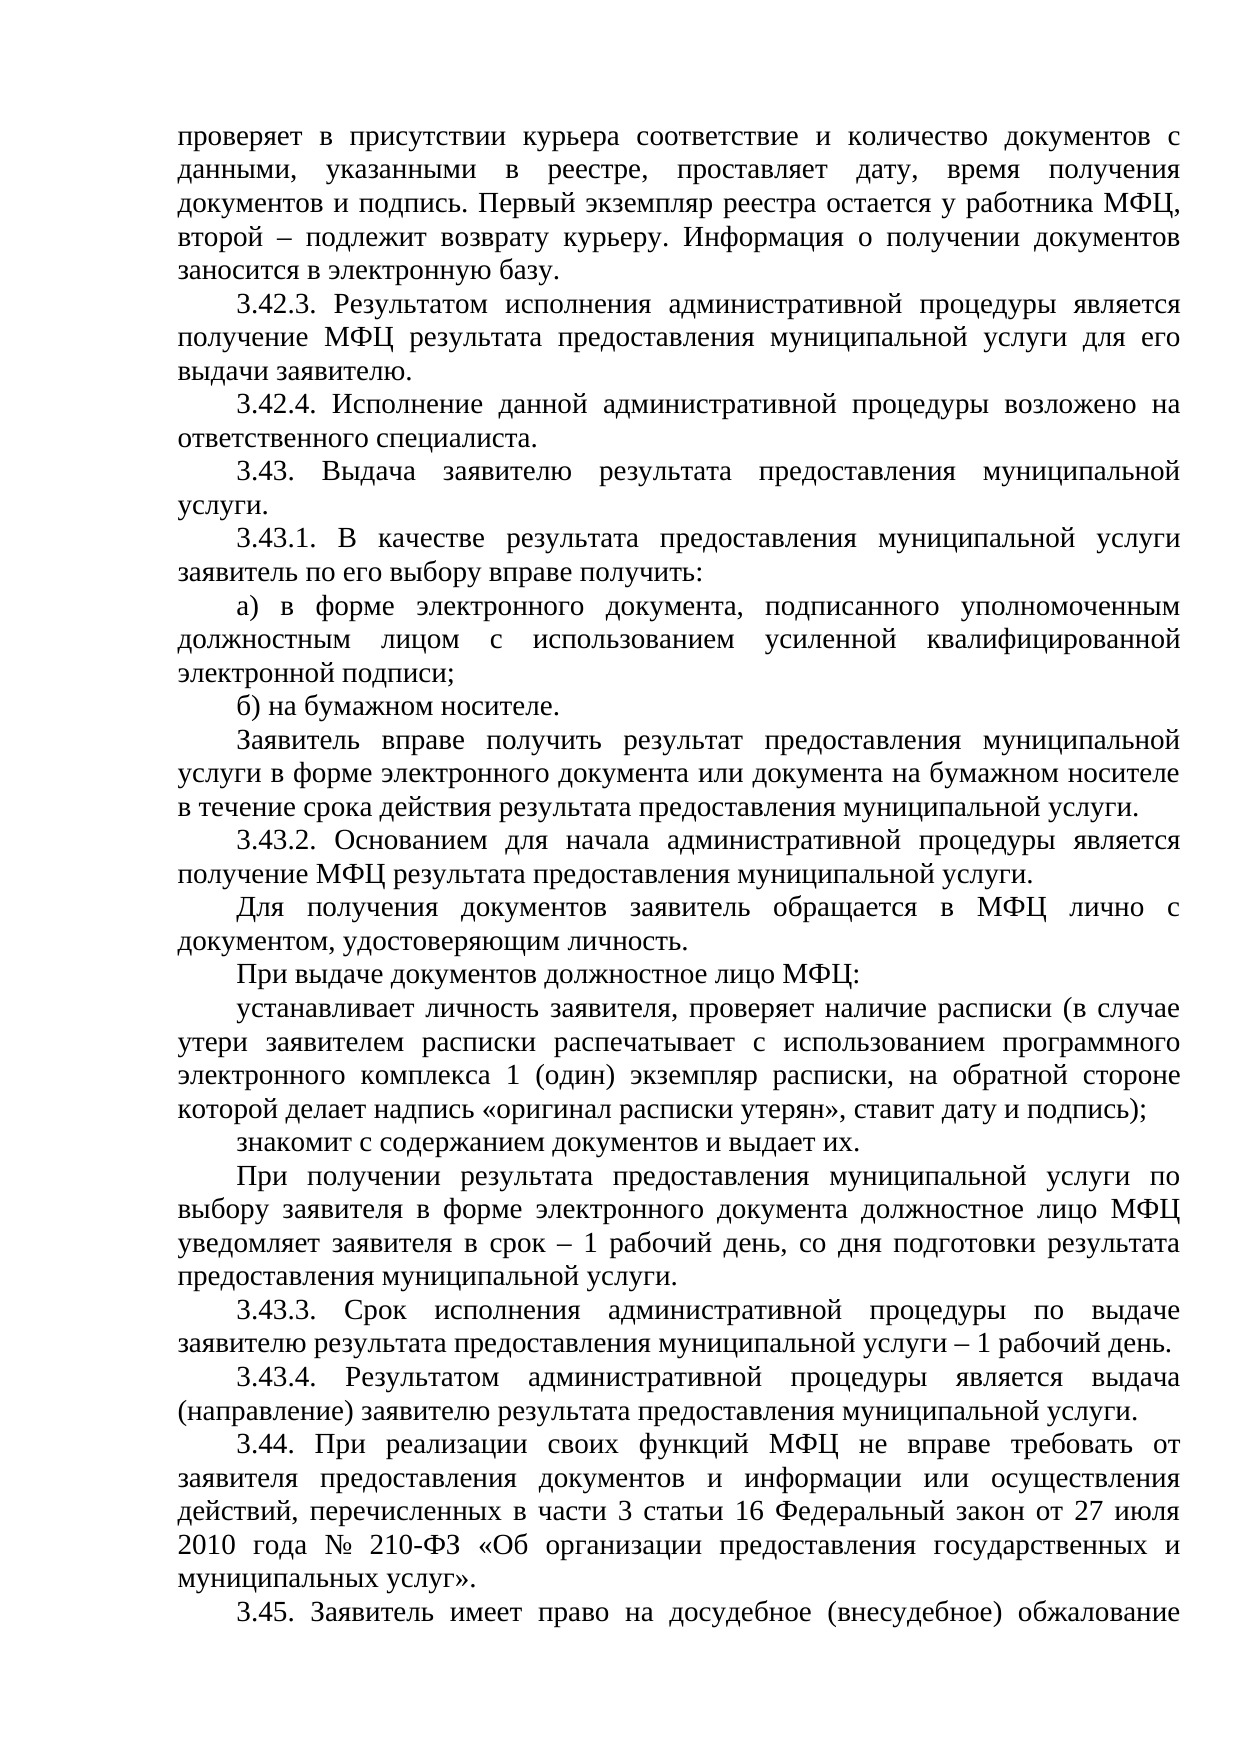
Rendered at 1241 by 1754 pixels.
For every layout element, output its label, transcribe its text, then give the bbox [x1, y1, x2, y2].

text б) на бумажном носителе. [177, 688, 1181, 722]
text 3.42.4. Исполнение данной административной процедуры возложено на ответственного специалиста. [177, 386, 1181, 453]
text устанавливает личность заявителя, проверяет наличие расписки (в случае утери заявителем расписки распечатывает с использованием программного электронного комплекса 1 (один) экземпляр расписки, на обратной стороне которой делает надпись «оригинал расписки утерян», ставит дату и подпись); [177, 990, 1181, 1124]
text 3.42.3. Результатом исполнения административной процедуры является получение МФЦ результата предоставления муниципальной услуги для его выдачи заявителю. [177, 286, 1181, 386]
text знакомит с содержанием документов и выдает их. [177, 1124, 1181, 1158]
text 3.43.4. Результатом административной процедуры является выдача (направление) заявителю результата предоставления муниципальной услуги. [177, 1359, 1181, 1426]
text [177, 1594, 1181, 1627]
text 3.43.3. Срок исполнения административной процедуры по выдаче заявителю результата предоставления муниципальной услуги – 1 рабочий день. [177, 1292, 1181, 1359]
text 3.43.1. В качестве результата предоставления муниципальной услуги заявитель по его выбору вправе получить: [177, 521, 1181, 588]
text а) в форме электронного документа, подписанного уполномоченным должностным лицом с использованием усиленной квалифицированной электронной подписи; [177, 588, 1181, 688]
text 3.43. Выдача заявителю результата предоставления муниципальной услуги. [177, 453, 1181, 521]
text Заявитель вправе получить результат предоставления муниципальной услуги в форме электронного документа или документа на бумажном носителе в течение срока действия результата предоставления муниципальной услуги. [177, 722, 1181, 822]
text Для получения документов заявитель обращается в МФЦ лично с документом, удостоверяющим личность. [177, 889, 1181, 957]
text 3.43.2. Основанием для начала административной процедуры является получение МФЦ результата предоставления муниципальной услуги. [177, 822, 1181, 889]
text 3.44. При реализации своих функций МФЦ не вправе требовать от заявителя предоставления документов и информации или осуществления действий, перечисленных в части 3 статьи 16 Федеральный закон от 27 июля 2010 года № 210-ФЗ «Об организации предоставления государственных и муниципальных услуг». [177, 1426, 1181, 1594]
text При получении результата предоставления муниципальной услуги по выбору заявителя в форме электронного документа должностное лицо МФЦ уведомляет заявителя в срок – 1 рабочий день, со дня подготовки результата предоставления муниципальной услуги. [177, 1158, 1181, 1292]
text При выдаче документов должностное лицо МФЦ: [177, 957, 1181, 990]
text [177, 118, 1181, 286]
